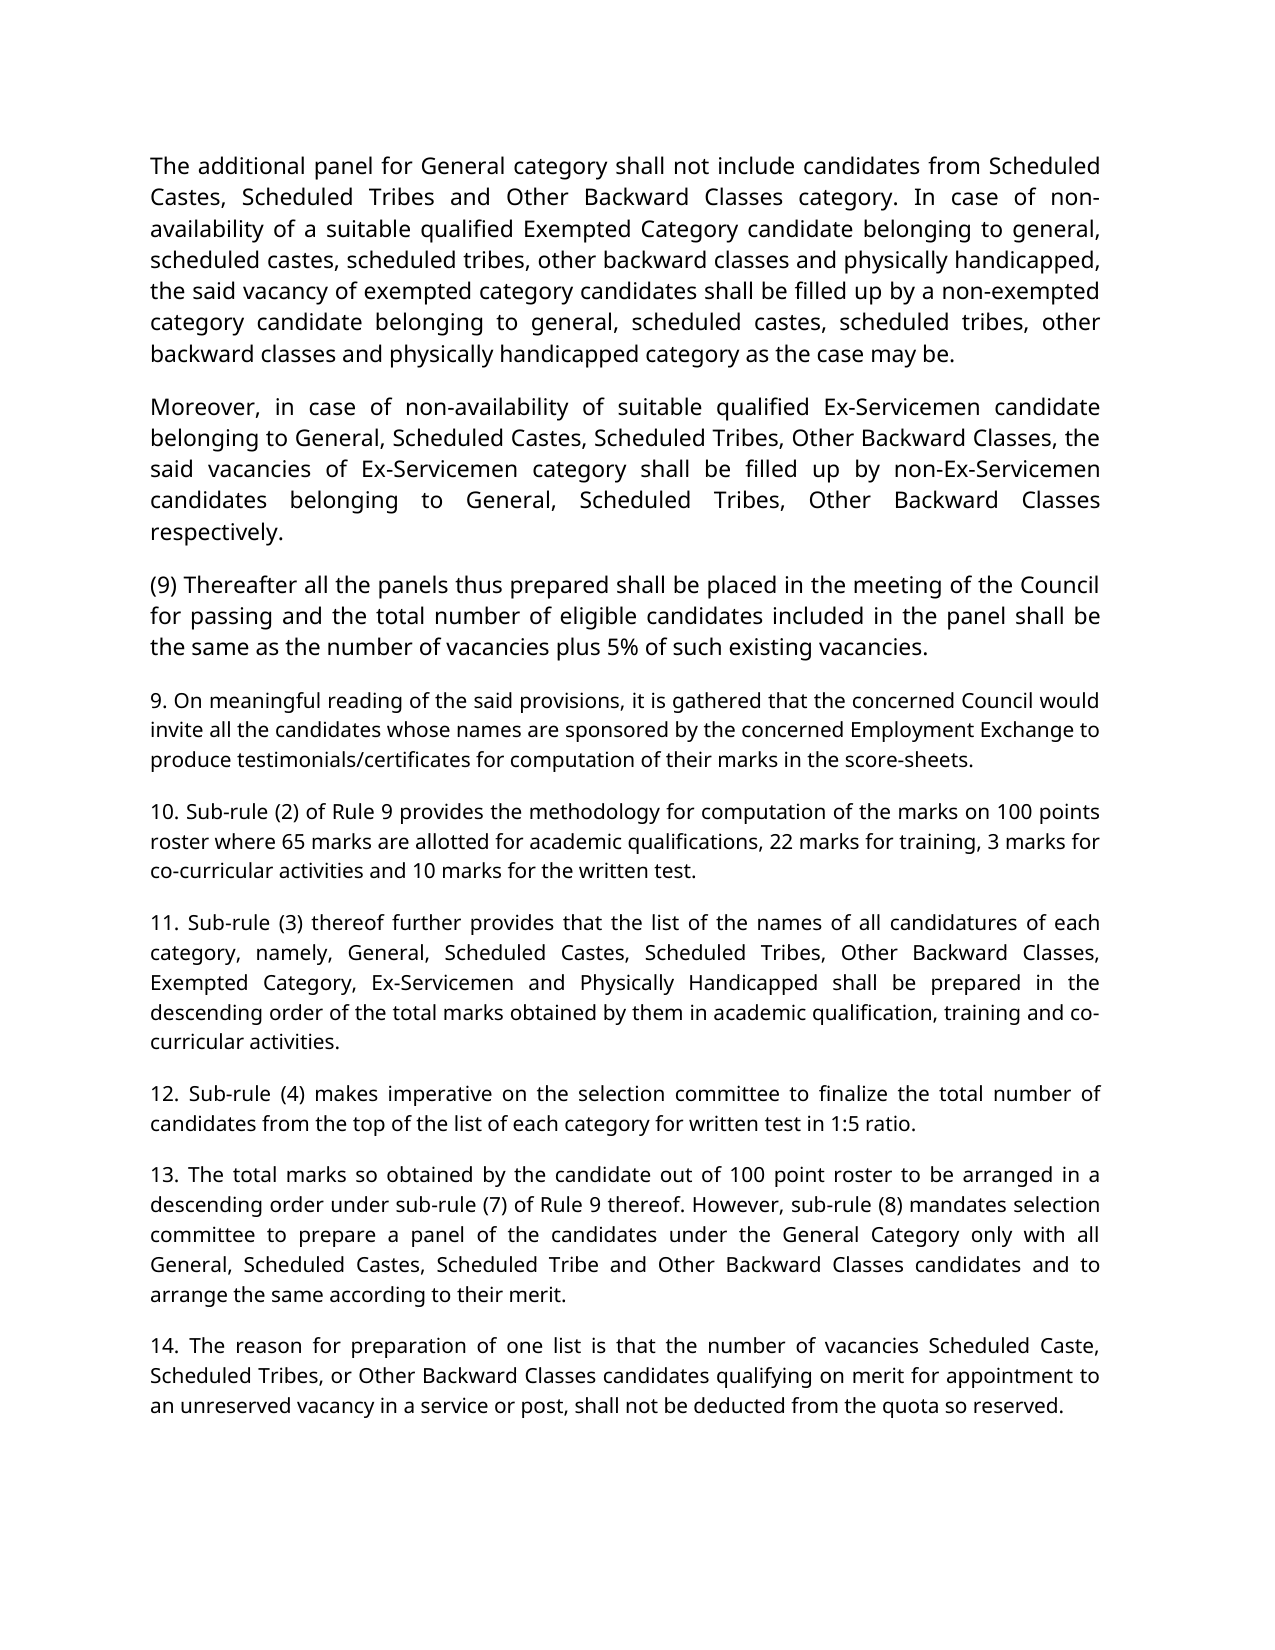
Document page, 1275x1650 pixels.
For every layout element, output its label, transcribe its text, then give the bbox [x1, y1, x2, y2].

text 11. Sub-rule (3) thereof further provides that the list of the names of all candidatures of each category, namely, General, Scheduled Castes, Scheduled Tribes, Other Backward Classes, Exempted Category, Ex-Servicemen and Physically Handicapped shall be prepared in the descending order of the total marks obtained by them in academic qualification, training and co-curricular activities. [150, 907, 1102, 1056]
text (9) Thereafter all the panels thus prepared shall be placed in the meeting of the Council for passing and the total number of eligible candidates included in the panel shall be the same as the number of vacancies plus 5% of such existing vacancies. [150, 569, 1102, 662]
text The additional panel for General category shall not include candidates from Scheduled Castes, Scheduled Tribes and Other Backward Classes category. In case of non-availability of a suitable qualified Exempted Category candidate belonging to general, scheduled castes, scheduled tribes, other backward classes and physically handicapped, the said vacancy of exempted category candidates shall be filled up by a non-exempted category candidate belonging to general, scheduled castes, scheduled tribes, other backward classes and physically handicapped category as the case may be. [150, 150, 1102, 369]
text 12. Sub-rule (4) makes imperative on the selection committee to finalize the total number of candidates from the top of the list of each category for written test in 1:5 ratio. [150, 1078, 1102, 1137]
text Moreover, in case of non-availability of suitable qualified Ex-Servicemen candidate belonging to General, Scheduled Castes, Scheduled Tribes, Other Backward Classes, the said vacancies of Ex-Servicemen category shall be filled up by non-Ex-Servicemen candidates belonging to General, Scheduled Tribes, Other Backward Classes respectively. [150, 391, 1102, 547]
text 9. On meaningful reading of the said provisions, it is gathered that the concerned Council would invite all the candidates whose names are sponsored by the concerned Employment Exchange to produce testimonials/certificates for computation of their marks in the score-sheets. [150, 684, 1102, 774]
text 10. Sub-rule (2) of Rule 9 provides the methodology for computation of the marks on 100 points roster where 65 marks are allotted for academic qualifications, 22 marks for training, 3 marks for co-curricular activities and 10 marks for the written test. [150, 796, 1102, 885]
text 13. The total marks so obtained by the candidate out of 100 point roster to be arranged in a descending order under sub-rule (7) of Rule 9 thereof. However, sub-rule (8) mandates selection committee to prepare a panel of the candidates under the General Category only with all General, Scheduled Castes, Scheduled Tribe and Other Backward Classes candidates and to arrange the same according to their merit. [150, 1159, 1102, 1308]
text 14. The reason for preparation of one list is that the number of vacancies Scheduled Caste, Scheduled Tribes, or Other Backward Classes candidates qualifying on merit for appointment to an unreserved vacancy in a service or post, shall not be deducted from the quota so reserved. [150, 1330, 1102, 1419]
